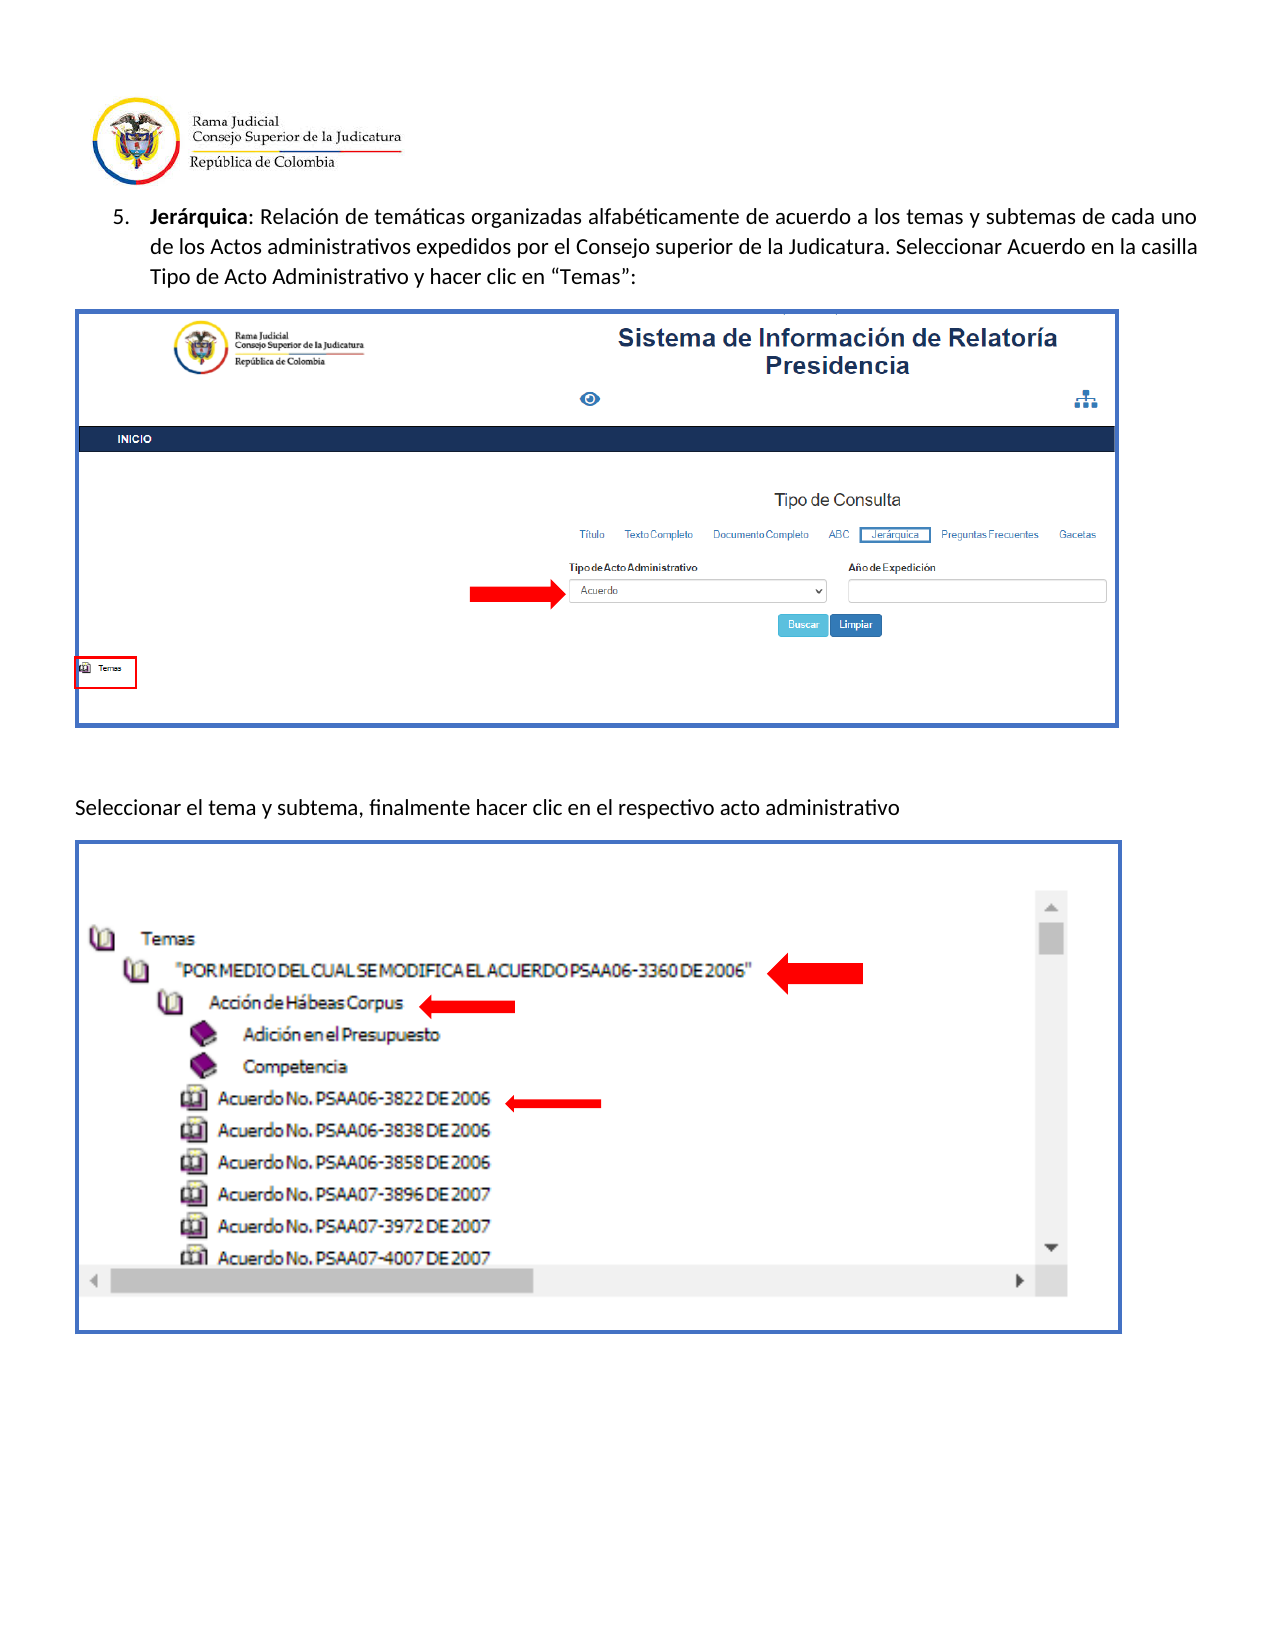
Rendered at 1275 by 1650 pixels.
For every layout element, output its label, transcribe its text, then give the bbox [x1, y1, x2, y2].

picture [75, 73, 419, 202]
list Jerárquica: Relación de temáticas organizadas alfabéticamente de acuerdo a los temas y subtemas de cada uno de los Actos administrativos expedidos por el Consejo superior de la Judicatura. Seleccionar Acuerdo en la casilla Tipo de Acto Administrativo y hacer clic en “Temas”: [112, 202, 1200, 290]
picture [79, 659, 135, 687]
picture [79, 844, 1118, 1330]
text Seleccionar el tema y subtema, finalmente hacer clic en el respectivo acto administrativo [75, 793, 1200, 821]
picture [79, 314, 1115, 723]
